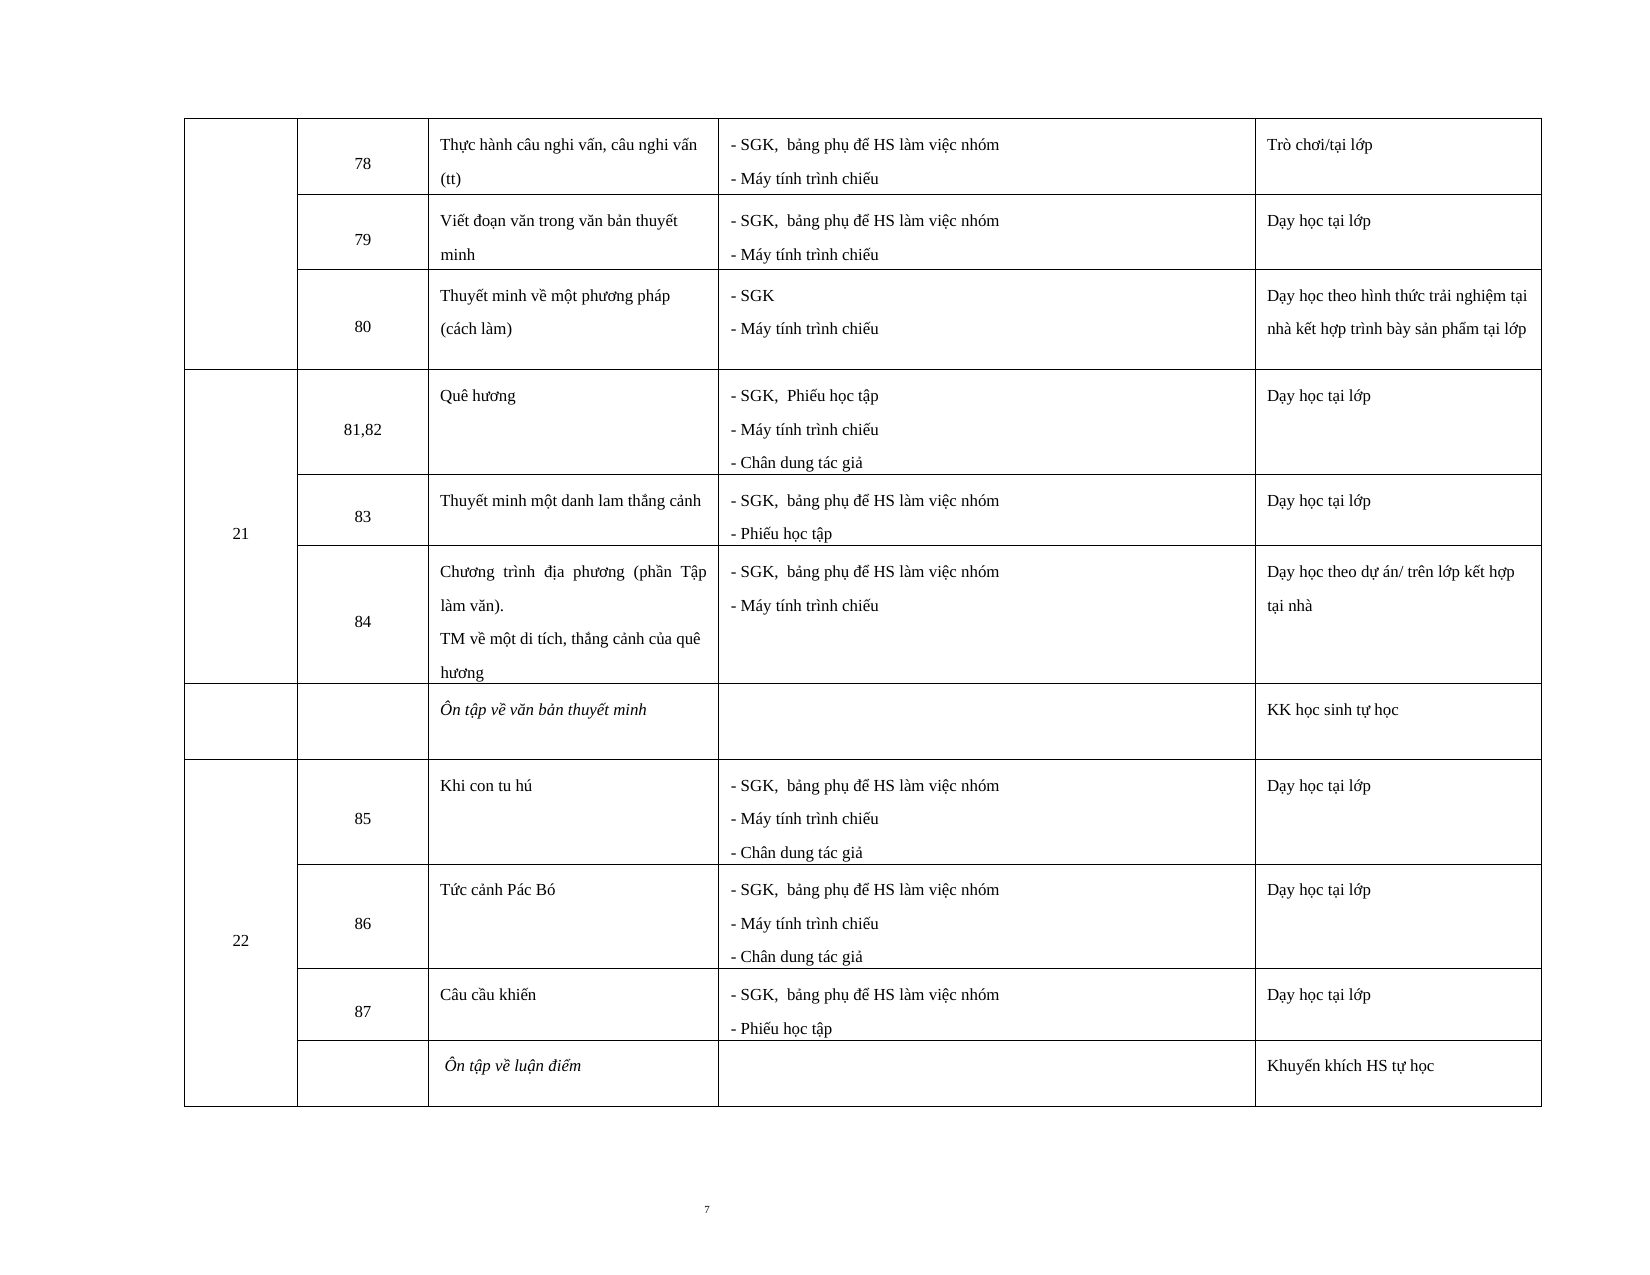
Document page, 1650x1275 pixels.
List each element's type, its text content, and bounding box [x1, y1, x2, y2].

table_cell - SGK - Máy tính trình chiếu [719, 270, 1255, 369]
table_cell Ôn tập về văn bản thuyết minh [429, 684, 718, 759]
table_cell Thuyết minh một danh lam thắng cảnh [429, 475, 718, 545]
table_cell 80 [298, 270, 428, 369]
table_cell Thực hành câu nghi vấn, câu nghi vấn (tt) [429, 119, 718, 194]
table_cell Dạy học theo dự án/ trên lớp kết hợp tại nhà [1256, 546, 1541, 683]
table_cell - SGK, Phiếu học tập - Máy tính trình chiếu - Chân dung tác giả [719, 370, 1255, 474]
table_cell - SGK, bảng phụ để HS làm việc nhóm - Máy tính trình chiếu [719, 546, 1255, 683]
table_cell Câu cầu khiến [429, 969, 718, 1039]
table_cell Dạy học tại lớp [1256, 370, 1541, 474]
table_cell Dạy học tại lớp [1256, 865, 1541, 968]
table_cell Dạy học tại lớp [1256, 969, 1541, 1039]
table_cell Dạy học tại lớp [1256, 195, 1541, 269]
table_cell Dạy học theo hình thức trải nghiệm tại nhà kết hợp trình bày sản phẩm tại lớp [1256, 270, 1541, 369]
table_cell - SGK, bảng phụ để HS làm việc nhóm - Phiếu học tập [719, 969, 1255, 1039]
table_cell [719, 1041, 1255, 1106]
table_cell 22 [185, 760, 297, 1106]
table_cell - SGK, bảng phụ để HS làm việc nhóm - Máy tính trình chiếu [719, 119, 1255, 194]
table_cell Dạy học tại lớp [1256, 760, 1541, 863]
table_cell - SGK, bảng phụ để HS làm việc nhóm - Máy tính trình chiếu [719, 195, 1255, 269]
table_cell Ôn tập về luận điểm [429, 1041, 718, 1106]
table_cell Viết đoạn văn trong văn bản thuyết minh [429, 195, 718, 269]
table_cell - SGK, bảng phụ để HS làm việc nhóm - Phiếu học tập [719, 475, 1255, 545]
table_cell Chương trình địa phương (phần Tập làm văn). TM về một di tích, thắng cảnh của quê hương [429, 546, 718, 683]
table_cell 79 [298, 195, 428, 269]
table_cell [719, 684, 1255, 759]
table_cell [719, 865, 1255, 968]
table_cell [298, 684, 428, 759]
table_cell 78 [298, 119, 428, 194]
table_cell 83 [298, 475, 428, 545]
table_cell Quê hương [429, 370, 718, 474]
table_cell Khi con tu hú [429, 760, 718, 863]
table_cell 86 [298, 865, 428, 968]
table_cell Dạy học tại lớp [1256, 475, 1541, 545]
table_cell [298, 1041, 428, 1106]
table_cell Khuyến khích HS tự học [1256, 1041, 1541, 1106]
table_cell 85 [298, 760, 428, 863]
table_cell 20 [185, 119, 297, 369]
table_cell [185, 684, 297, 759]
table_cell 21 [185, 370, 297, 683]
table_cell Trò chơi/tại lớp [1256, 119, 1541, 194]
table_cell KK học sinh tự học [1256, 684, 1541, 759]
table_cell - SGK, bảng phụ để HS làm việc nhóm - Máy tính trình chiếu - Chân dung tác giả [719, 760, 1255, 863]
table_cell 84 [298, 546, 428, 683]
table_cell Tức cảnh Pác Bó [429, 865, 718, 968]
table_cell Thuyết minh về một phương pháp (cách làm) [429, 270, 718, 369]
table_cell 87 [298, 969, 428, 1039]
table_cell 81,82 [298, 370, 428, 474]
